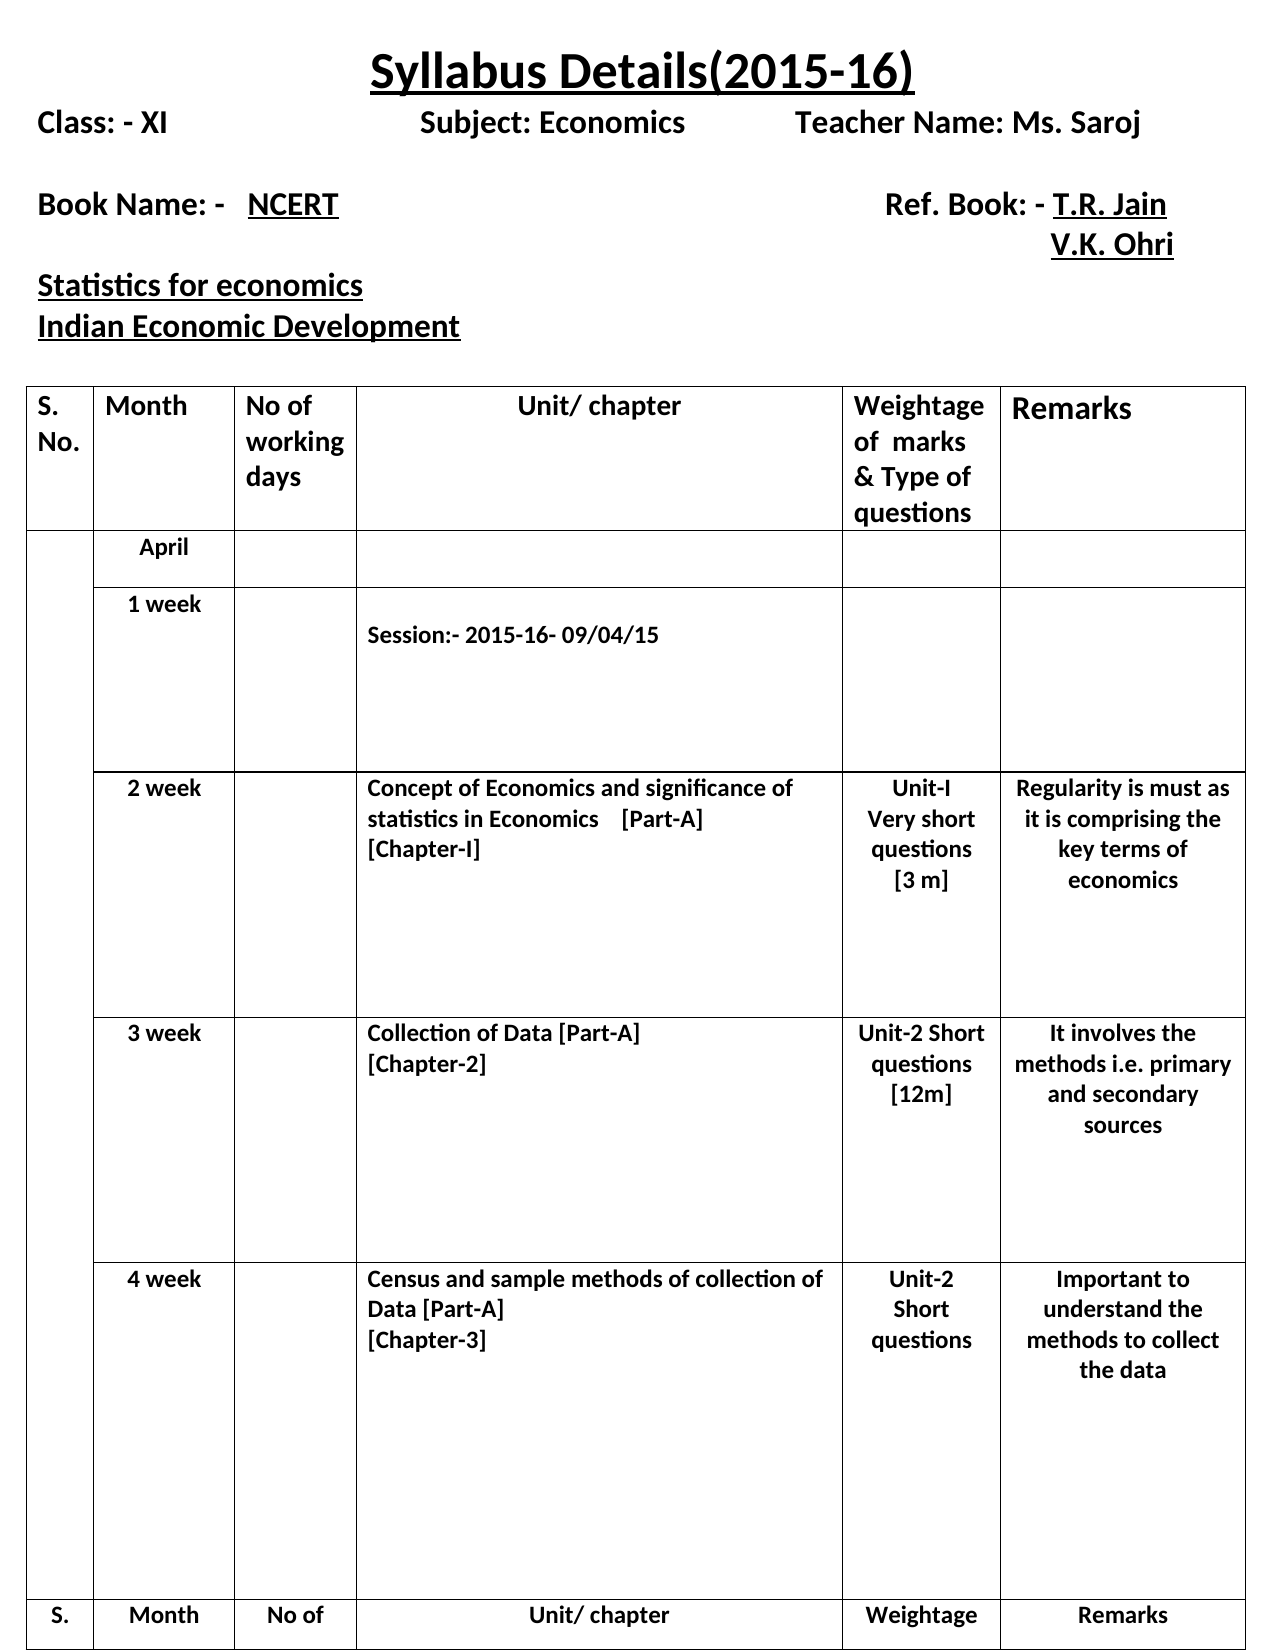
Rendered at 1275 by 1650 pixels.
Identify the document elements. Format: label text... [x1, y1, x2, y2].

table_cell Unit-2 Short questions [12m] [843, 1018, 1000, 1262]
table_header Unit/ chapter [357, 387, 842, 530]
table_cell Session:- 2015-16- 09/04/15 [357, 588, 842, 771]
table_cell 1 week [94, 588, 234, 771]
table_cell It involves the methods i.e. primary and secondary sources [1001, 1018, 1245, 1262]
table_cell Month [94, 1600, 234, 1649]
table_cell [27, 531, 93, 1598]
text Statistics for economics [37, 264, 1247, 305]
table_cell Important to understand the methods to collect the data [1001, 1263, 1245, 1598]
table_cell Remarks [1001, 1600, 1245, 1649]
table_header Remarks [1001, 387, 1245, 530]
table_cell 4 week [94, 1263, 234, 1598]
table_cell [1001, 588, 1245, 771]
table_cell Unit/ chapter [357, 1600, 842, 1649]
table_cell [357, 531, 842, 587]
table_cell Collection of Data [Part-A] [Chapter-2] [357, 1018, 842, 1262]
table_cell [843, 1600, 1000, 1649]
table_cell April [94, 531, 234, 587]
table_cell [235, 588, 356, 771]
table_cell Concept of Economics and significance of statistics in Economics [Part-A] [Chapter-I] [357, 773, 842, 1017]
table_cell [1001, 531, 1245, 587]
table_cell Unit-I Very short questions [3 m] [843, 773, 1000, 1017]
text V.K. Ohri [37, 223, 1247, 264]
table_header Weightage of marks & Type of questions [843, 387, 1000, 530]
table_cell No of working days [235, 1600, 356, 1649]
text Class: - XI Subject: Economics Teacher Name: Ms. Saroj [37, 101, 1247, 142]
table_cell [235, 1263, 356, 1598]
table_cell S. No. [27, 1600, 93, 1649]
table_header S. No. [27, 387, 93, 530]
table_cell [843, 531, 1000, 587]
table_header No of working days [235, 387, 356, 530]
table_cell 2 week [94, 773, 234, 1017]
table_cell [235, 1018, 356, 1262]
text Syllabus Details(2015-16) [37, 37, 1247, 101]
table_cell Unit-2 Short questions [843, 1263, 1000, 1598]
table_cell Regularity is must as it is comprising the key terms of economics [1001, 773, 1245, 1017]
table_cell [843, 588, 1000, 771]
table_cell Census and sample methods of collection of Data [Part-A] [Chapter-3] [357, 1263, 842, 1598]
table_header Month [94, 387, 234, 530]
text Indian Economic Development [37, 305, 1247, 345]
table_cell [235, 531, 356, 587]
text Book Name: - NCERT Ref. Book: - T.R. Jain [37, 182, 1247, 223]
table_cell [235, 773, 356, 1017]
table_cell 3 week [94, 1018, 234, 1262]
